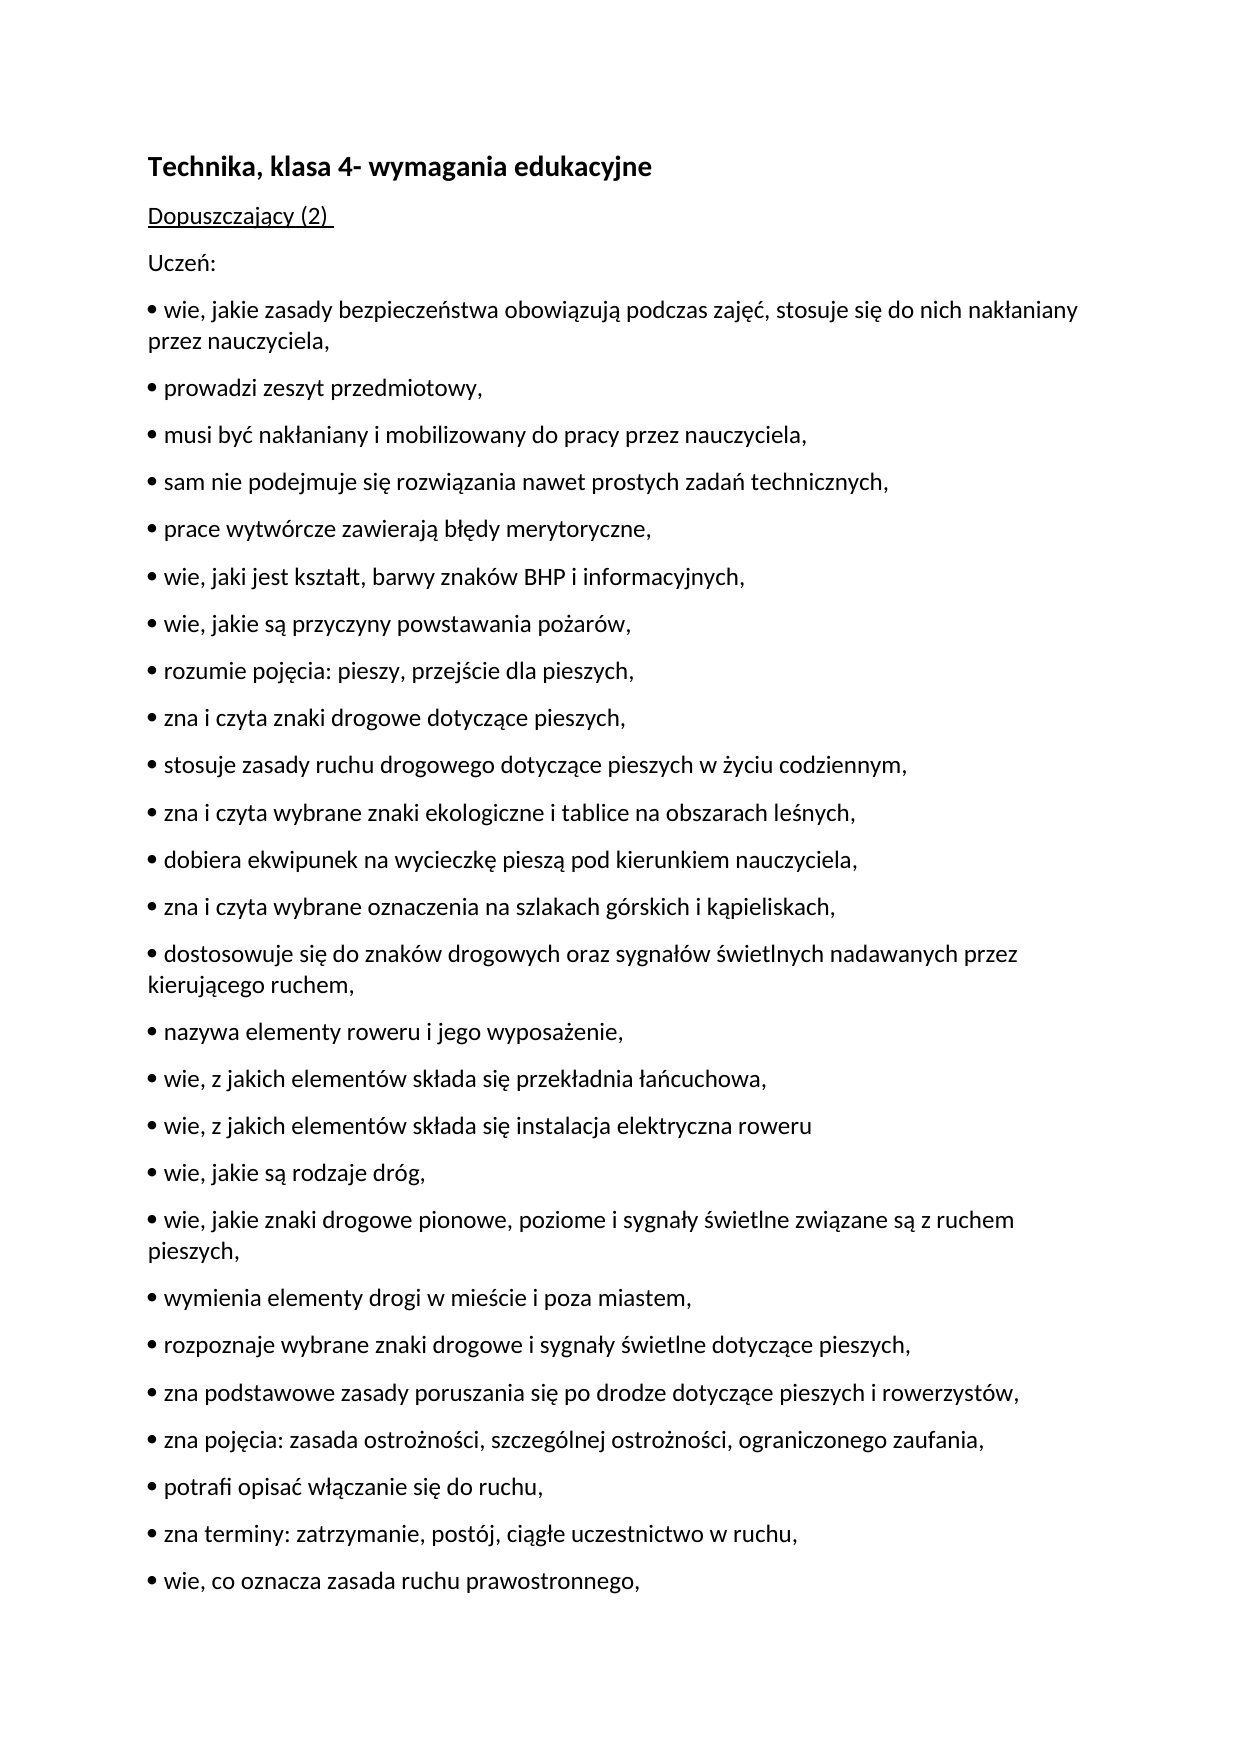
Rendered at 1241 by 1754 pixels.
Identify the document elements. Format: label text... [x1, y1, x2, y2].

text potrafi opisać włączanie się do ruchu, [148, 1471, 1093, 1502]
text wie, jaki jest kształt, barwy znaków BHP i informacyjnych, [148, 561, 1093, 591]
text Dopuszczający (2) [148, 200, 1093, 230]
text rozumie pojęcia: pieszy, przejście dla pieszych, [148, 655, 1093, 686]
text prace wytwórcze zawierają błędy merytoryczne, [148, 513, 1093, 544]
text zna podstawowe zasady poruszania się po drodze dotyczące pieszych i rowerzystów, [148, 1377, 1093, 1407]
text wie, jakie są rodzaje dróg, [148, 1157, 1093, 1188]
text rozpoznaje wybrane znaki drogowe i sygnały świetlne dotyczące pieszych, [148, 1329, 1093, 1360]
text zna i czyta wybrane znaki ekologiczne i tablice na obszarach leśnych, [148, 797, 1093, 827]
text zna terminy: zatrzymanie, postój, ciągłe uczestnictwo w ruchu, [148, 1518, 1093, 1549]
text Technika, klasa 4- wymagania edukacyjne [148, 148, 1093, 183]
text wie, jakie są przyczyny powstawania pożarów, [148, 608, 1093, 638]
text nazywa elementy roweru i jego wyposażenie, [148, 1016, 1093, 1046]
text Uczeń: [148, 247, 1093, 278]
text zna i czyta wybrane oznaczenia na szlakach górskich i kąpieliskach, [148, 891, 1093, 922]
text wie, jakie znaki drogowe pionowe, poziome i sygnały świetlne związane są z ruchem pieszych, [148, 1205, 1093, 1266]
text zna pojęcia: zasada ostrożności, szczególnej ostrożności, ograniczonego zaufania, [148, 1424, 1093, 1454]
text wie, z jakich elementów składa się przekładnia łańcuchowa, [148, 1063, 1093, 1094]
text sam nie podejmuje się rozwiązania nawet prostych zadań technicznych, [148, 466, 1093, 497]
text wie, co oznacza zasada ruchu prawostronnego, [148, 1566, 1093, 1596]
text wie, z jakich elementów składa się instalacja elektryczna roweru [148, 1110, 1093, 1141]
text stosuje zasady ruchu drogowego dotyczące pieszych w życiu codziennym, [148, 749, 1093, 780]
text musi być nakłaniany i mobilizowany do pracy przez nauczyciela, [148, 419, 1093, 450]
text zna i czyta znaki drogowe dotyczące pieszych, [148, 702, 1093, 733]
text prowadzi zeszyt przedmiotowy, [148, 372, 1093, 402]
text wymienia elementy drogi w mieście i poza miastem, [148, 1282, 1093, 1313]
text dostosowuje się do znaków drogowych oraz sygnałów świetlnych nadawanych przez kierującego ruchem, [148, 938, 1093, 999]
text dobiera ekwipunek na wycieczkę pieszą pod kierunkiem nauczyciela, [148, 844, 1093, 874]
text wie, jakie zasady bezpieczeństwa obowiązują podczas zajęć, stosuje się do nich nakłaniany przez nauczyciela, [148, 294, 1093, 355]
